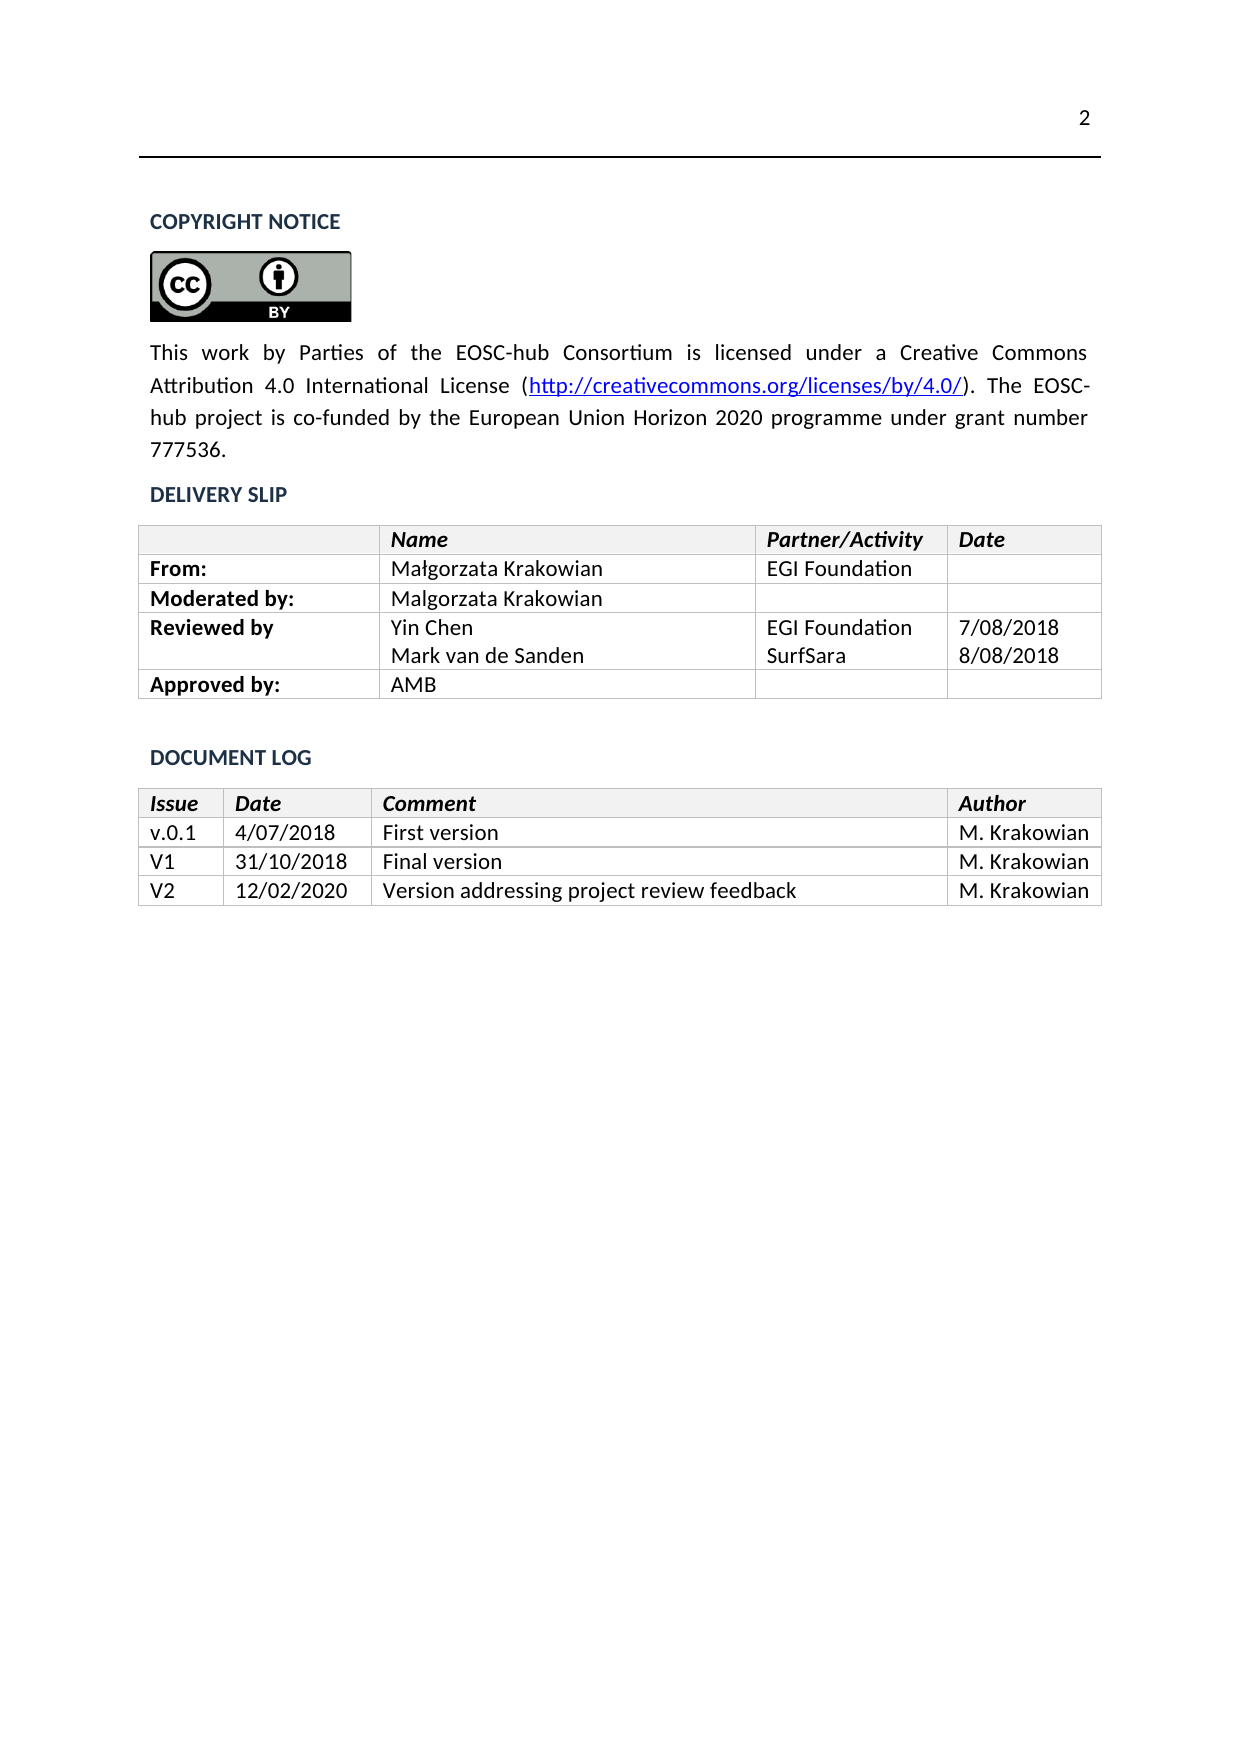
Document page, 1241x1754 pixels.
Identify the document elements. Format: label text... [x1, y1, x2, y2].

table_cell [756, 670, 947, 698]
table_header Comment [372, 789, 947, 817]
table_cell Yin Chen Mark van de Sanden [380, 613, 755, 669]
table_cell Reviewed by [139, 613, 379, 669]
text COPYRIGHT NOTICE [150, 207, 1090, 235]
table_cell EGI Foundation SurfSara [756, 613, 947, 669]
table_cell 31/10/2018 [224, 848, 371, 875]
text DOCUMENT LOG [150, 743, 1090, 772]
table_header Name [380, 526, 755, 553]
table_cell First version [372, 818, 947, 846]
text DELIVERY SLIP [150, 480, 1090, 508]
text This work by Parties of the EOSC-hub Consortium is licensed under a Creative Commons Attribution 4.0 International License (http://creativecommons.org/licenses/by/4.0/). The EOSC-hub project is co-funded by the European Union Horizon 2020 programme under grant number 777536. [150, 338, 1090, 463]
table_cell v.0.1 [139, 818, 223, 846]
table_cell Approved by: [139, 670, 379, 698]
table_cell AMB [380, 670, 755, 698]
table_cell 4/07/2018 [224, 818, 371, 846]
picture [150, 251, 352, 322]
table_cell Version addressing project review feedback [372, 876, 947, 904]
table_cell [756, 584, 947, 612]
table_cell [948, 670, 1101, 698]
table_header [139, 526, 379, 553]
table_cell Małgorzata Krakowian [380, 555, 755, 583]
table_cell M. Krakowian [948, 848, 1101, 875]
table_cell Malgorzata Krakowian [380, 584, 755, 612]
table_cell [948, 555, 1101, 583]
table_cell Moderated by: [139, 584, 379, 612]
table_cell [948, 584, 1101, 612]
table_cell V1 [139, 848, 223, 875]
table_cell 12/02/2020 [224, 876, 371, 904]
table_header Partner/Activity [756, 526, 947, 553]
table_header Author [948, 789, 1101, 817]
table_cell M. Krakowian [948, 876, 1101, 904]
table_cell V2 [139, 876, 223, 904]
table_cell M. Krakowian [948, 818, 1101, 846]
table_header Date [224, 789, 371, 817]
table_cell 7/08/2018 8/08/2018 [948, 613, 1101, 669]
table_cell From: [139, 555, 379, 583]
table_cell Final version [372, 848, 947, 875]
table_header Date [948, 526, 1101, 553]
table_cell EGI Foundation [756, 555, 947, 583]
table_header Issue [139, 789, 223, 817]
